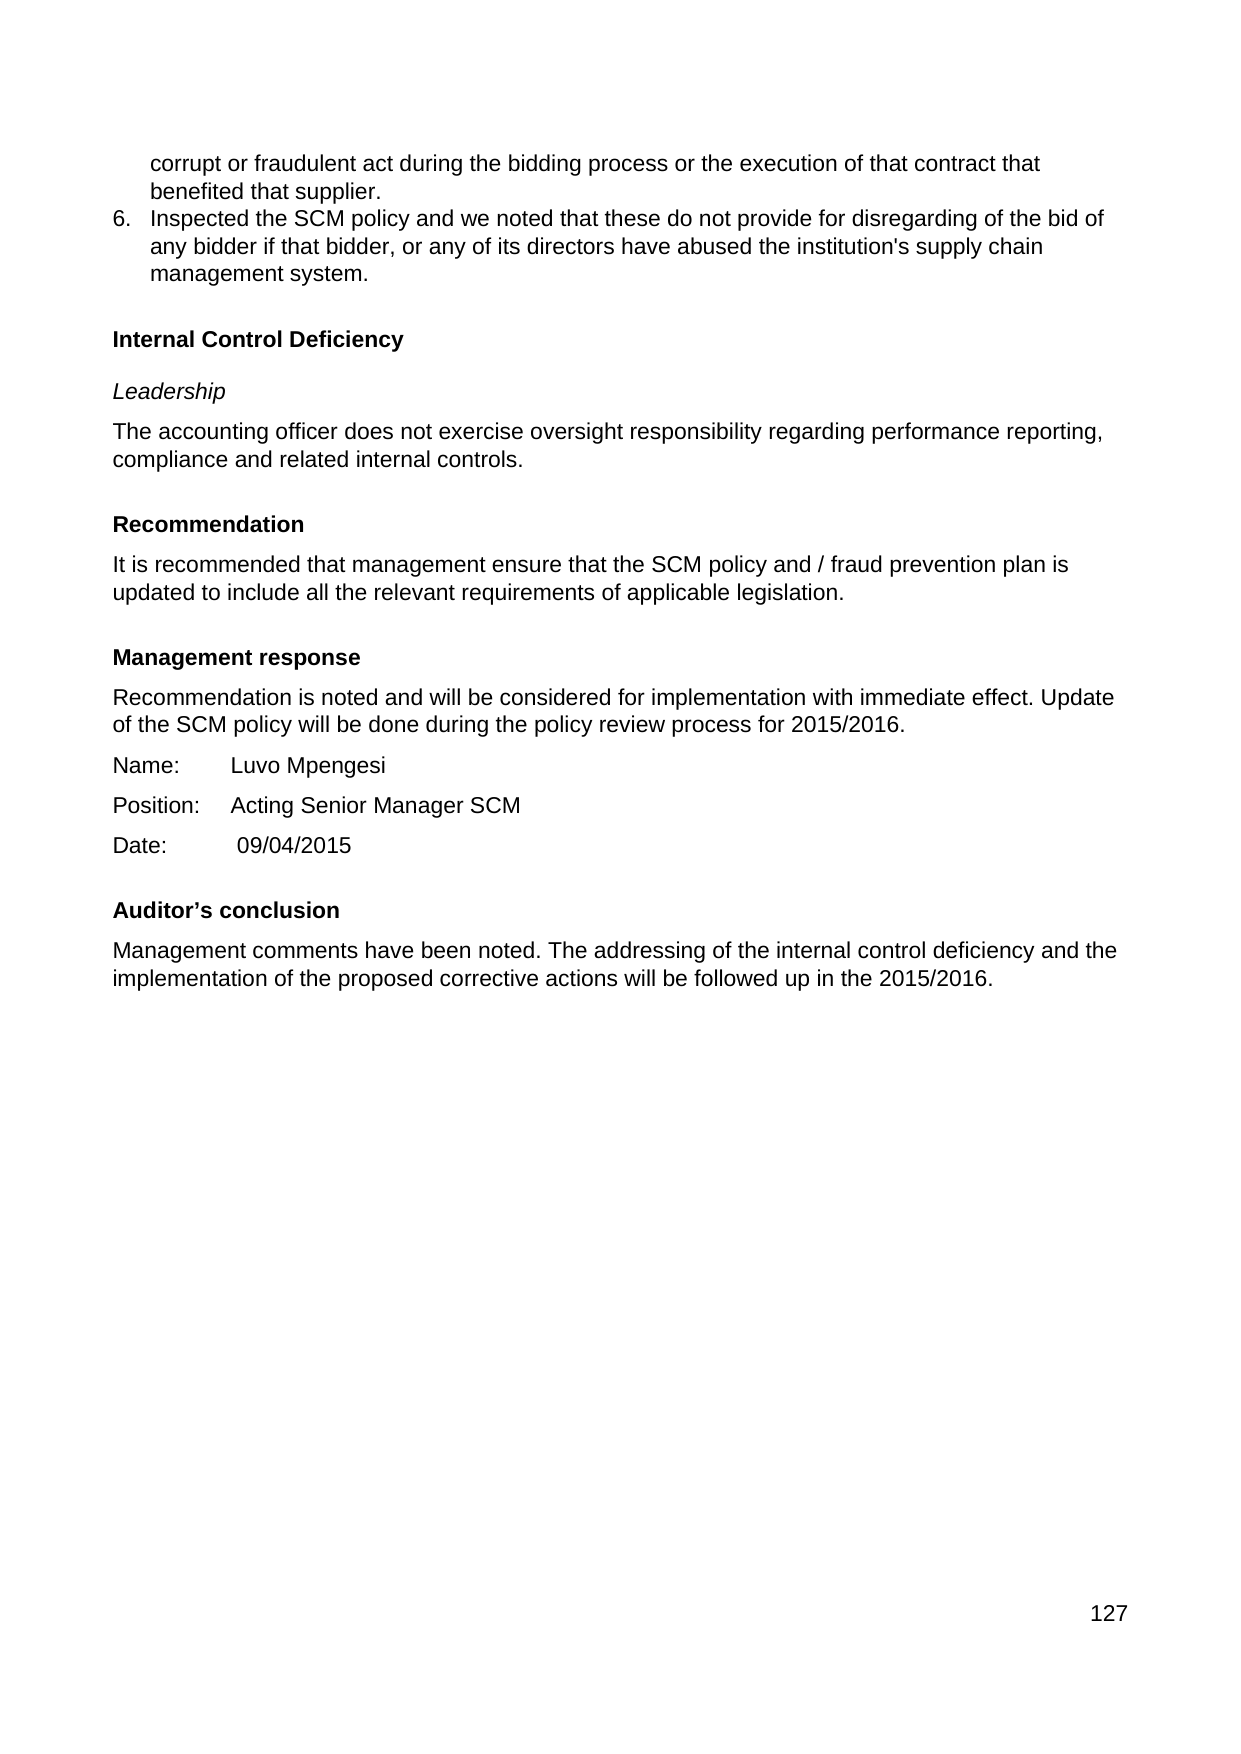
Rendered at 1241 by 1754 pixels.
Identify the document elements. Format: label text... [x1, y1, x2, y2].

subtitle Recommendation [112, 511, 1128, 537]
list Inspected the SCM policy and we noted that these do not provide for disregarding of the bid of any bidder if that bidder, or any of its directors have abused the institution's supply chain management system. [112, 205, 1128, 287]
subtitle Internal Control Deficiency [112, 326, 1128, 352]
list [112, 150, 1128, 204]
subtitle Leadership [112, 378, 1128, 404]
subtitle Auditor’s conclusion [112, 897, 1128, 923]
text Name: Luvo Mpengesi [112, 752, 1128, 778]
text Position: Acting Senior Manager SCM [112, 792, 1128, 818]
text Date: 09/04/2015 [112, 832, 1128, 858]
text The accounting officer does not exercise oversight responsibility regarding performance reporting, compliance and related internal controls. [112, 418, 1128, 472]
text It is recommended that management ensure that the SCM policy and / fraud prevention plan is updated to include all the relevant requirements of applicable legislation. [112, 551, 1128, 605]
subtitle Management response [112, 644, 1128, 670]
text Recommendation is noted and will be considered for implementation with immediate effect. Update of the SCM policy will be done during the policy review process for 2015/2016. [112, 684, 1128, 738]
text Management comments have been noted. The addressing of the internal control deficiency and the implementation of the proposed corrective actions will be followed up in the 2015/2016. [112, 937, 1128, 991]
